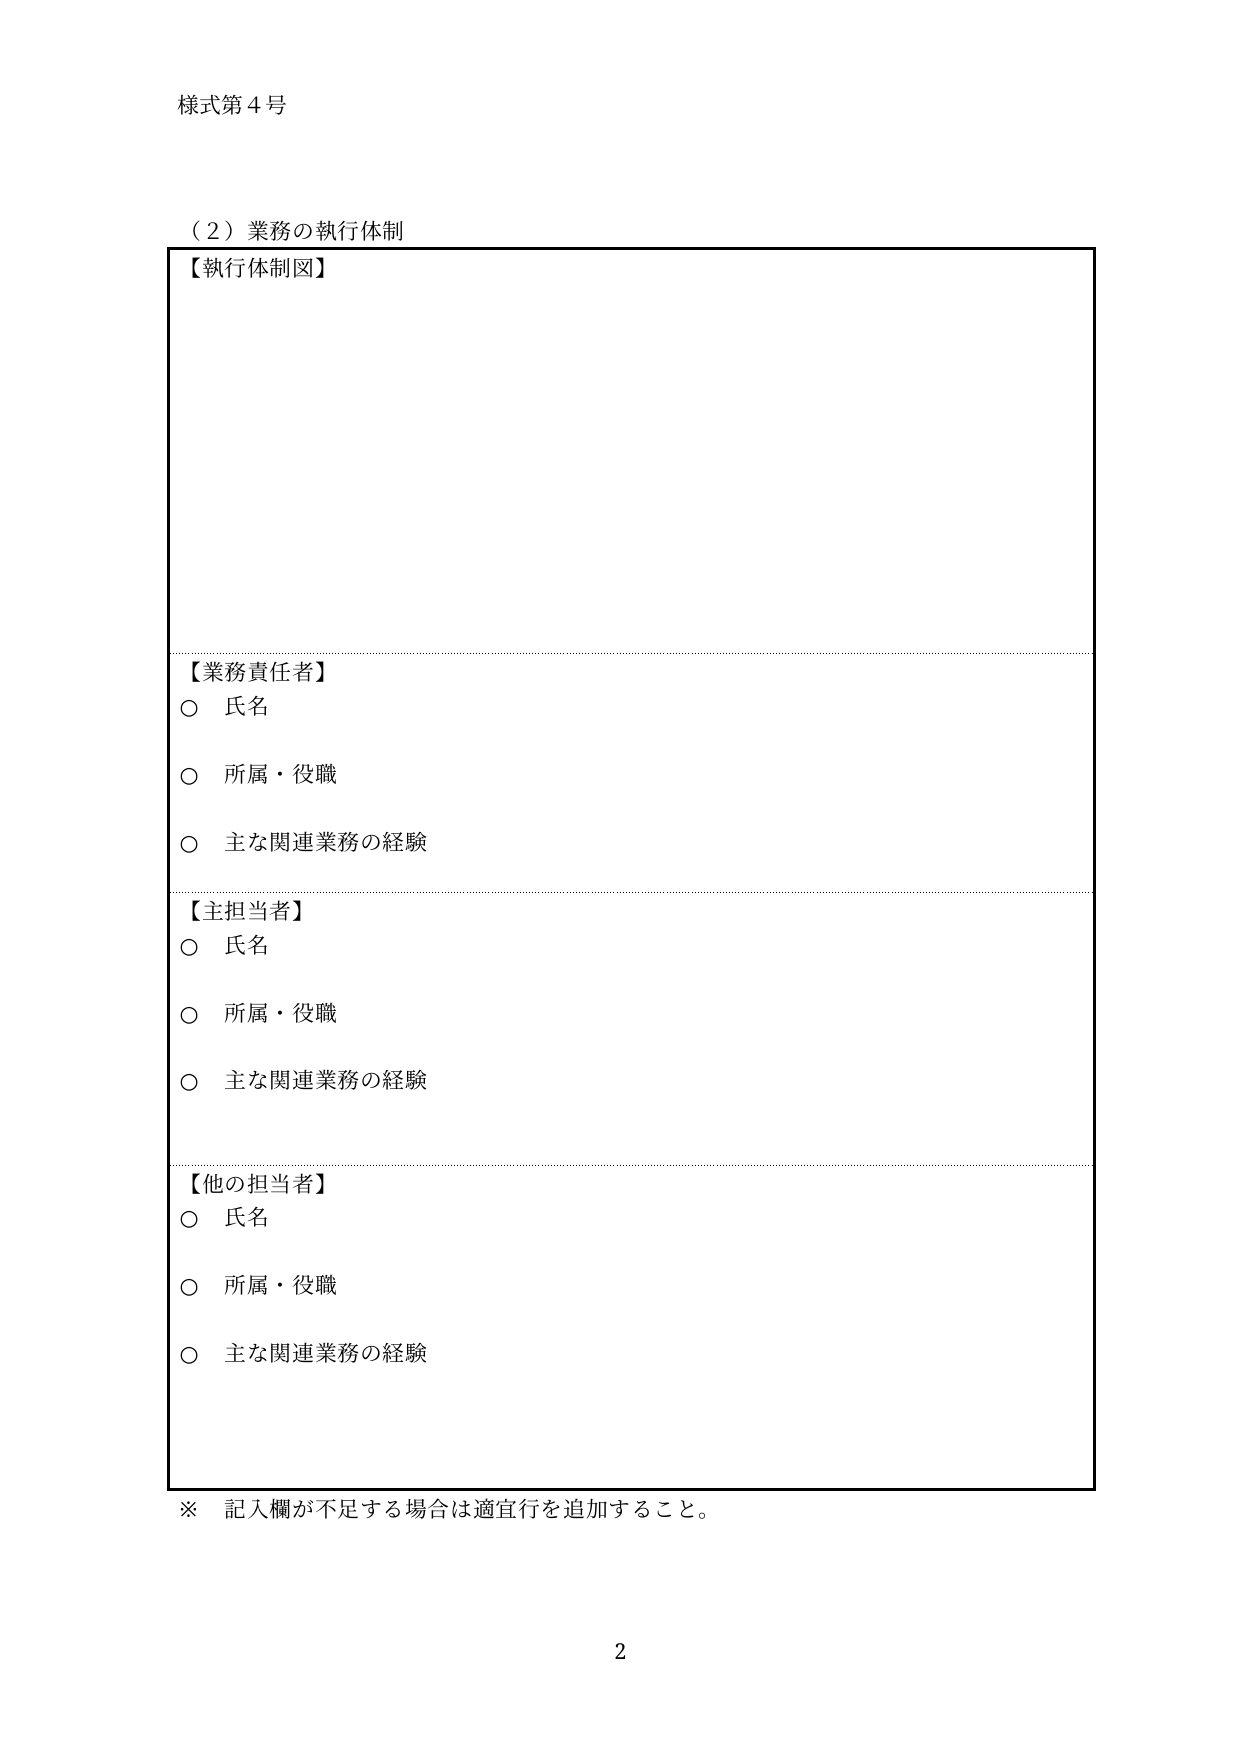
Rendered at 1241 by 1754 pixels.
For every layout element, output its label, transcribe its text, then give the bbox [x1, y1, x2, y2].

table_cell 【主担当者】 氏名 所属・役職 主な関連業務の経験 [170, 892, 1093, 1164]
table_cell 【業務責任者】 氏名 所属・役職 主な関連業務の経験 [170, 653, 1093, 892]
table_header 【執行体制図】 [170, 250, 1093, 653]
text （２）業務の執行体制 [179, 213, 1061, 247]
table_cell 【他の担当者】 氏名 所属・役職 主な関連業務の経験 [170, 1165, 1093, 1488]
list 記入欄が不足する場合は適宜行を追加すること。 [179, 1491, 1061, 1525]
